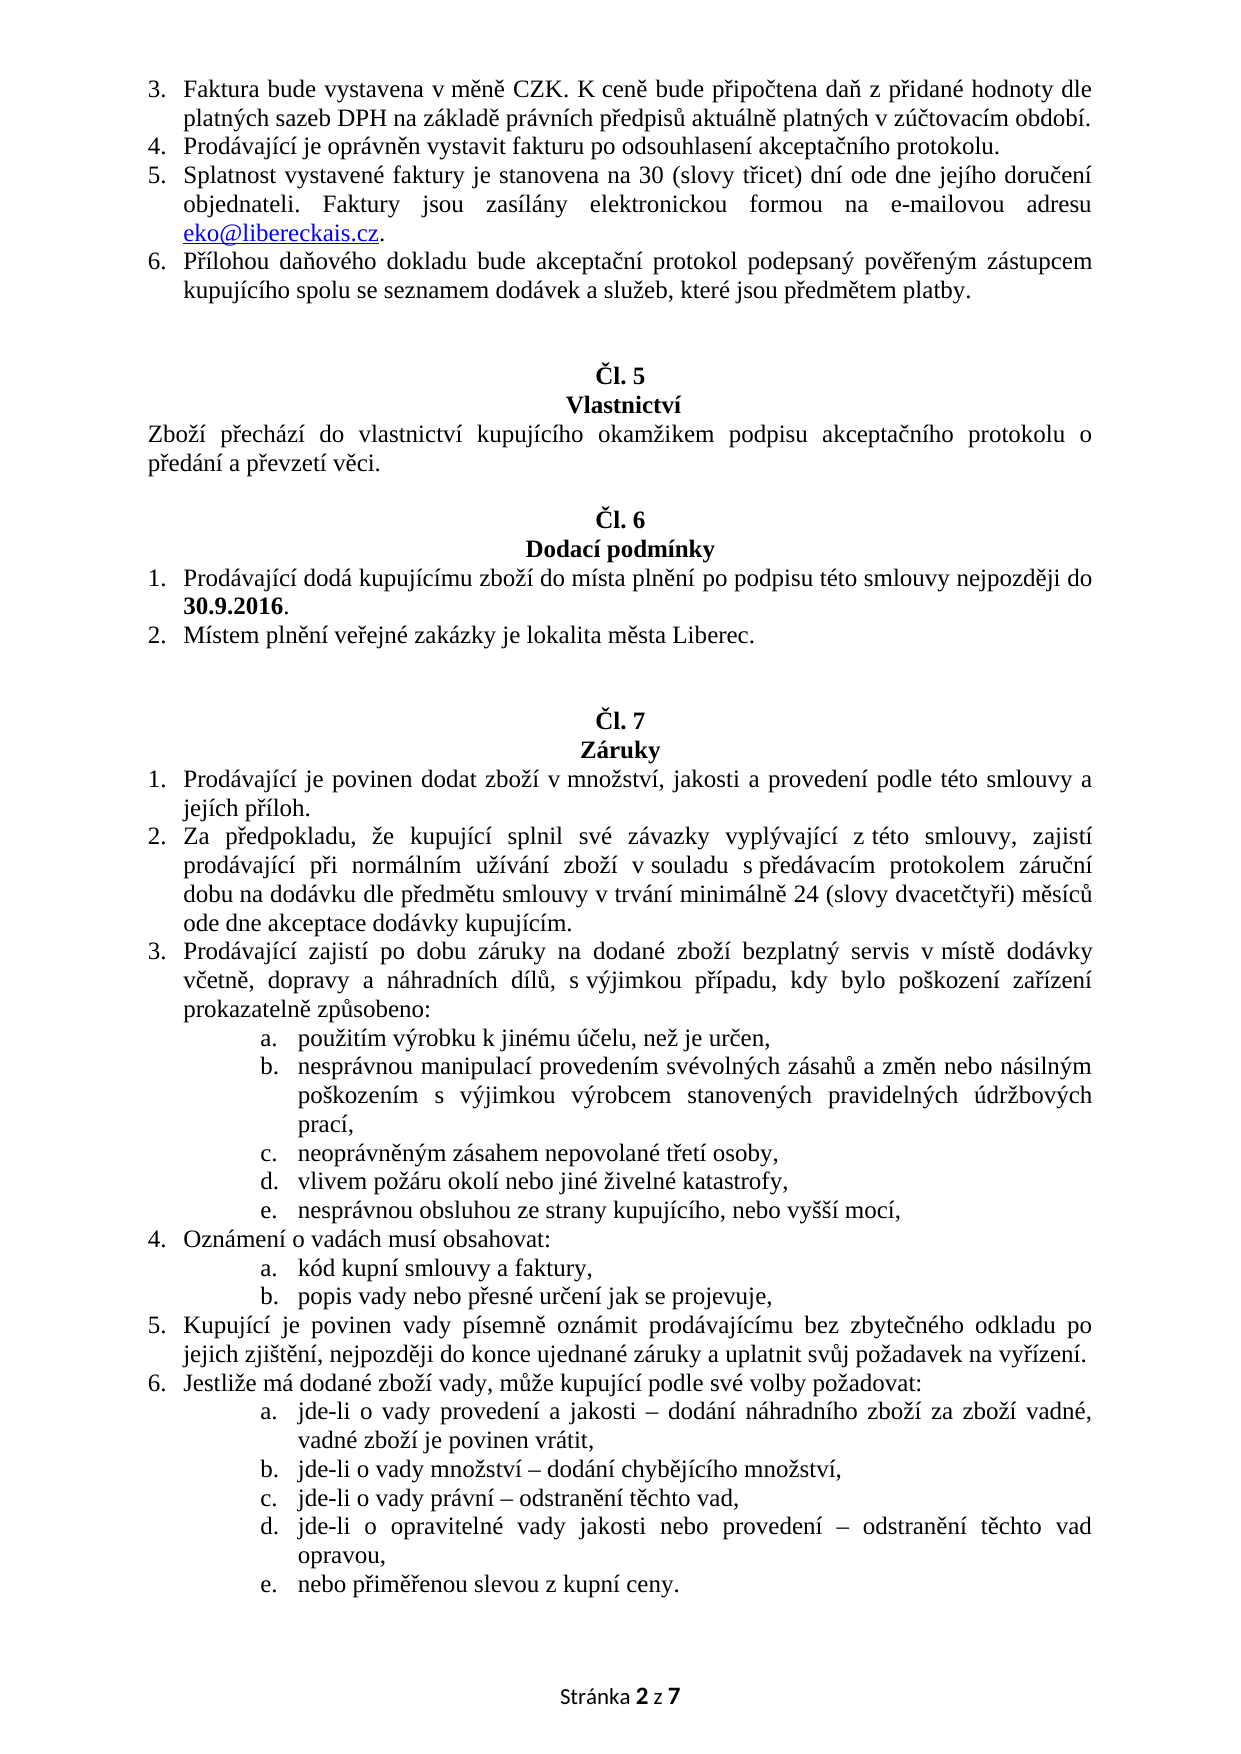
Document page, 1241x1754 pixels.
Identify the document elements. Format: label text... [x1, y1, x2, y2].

list jde-li o opravitelné vady jakosti nebo provedení – odstranění těchto vad opravou, [260, 1511, 1093, 1569]
list Splatnost vystavené faktury je stanovena na 30 (slovy třicet) dní ode dne jejího doručení objednateli. Faktury jsou zasílány elektronickou formou na e-mailovou adresu eko@libereckais.cz. [148, 160, 1093, 246]
list Za předpokladu, že kupující splnil své závazky vyplývající z této smlouvy, zajistí prodávající při normálním užívání zboží v souladu s předávacím protokolem záruční dobu na dodávku dle předmětu smlouvy v trvání minimálně 24 (slovy dvacetčtyři) měsíců ode dne akceptace dodávky kupujícím. [148, 821, 1093, 936]
list Kupující je povinen vady písemně oznámit prodávajícímu bez zbytečného odkladu po jejich zjištění, nejpozději do konce ujednané záruky a uplatnit svůj požadavek na vyřízení. [148, 1310, 1093, 1368]
text Vlastnictví [148, 390, 1093, 419]
list Prodávající je oprávněn vystavit fakturu po odsouhlasení akceptačního protokolu. [148, 131, 1093, 160]
list Prodávající dodá kupujícímu zboží do místa plnění po podpisu této smlouvy nejpozději do 30.9.2016. [148, 563, 1093, 620]
list Místem plnění veřejné zakázky je lokalita města Liberec. [148, 620, 1093, 649]
list neoprávněným zásahem nepovolané třetí osoby, [260, 1138, 1093, 1166]
text Čl. 6 [148, 505, 1093, 534]
list Přílohou daňového dokladu bude akceptační protokol podepsaný pověřeným zástupcem kupujícího spolu se seznamem dodávek a služeb, které jsou předmětem platby. [148, 246, 1093, 304]
text Čl. 7 [148, 706, 1093, 735]
list nebo přiměřenou slevou z kupní ceny. [260, 1569, 1093, 1598]
text Čl. 5 [148, 361, 1093, 390]
list Oznámení o vadách musí obsahovat: [148, 1224, 1093, 1253]
list Prodávající je povinen dodat zboží v množství, jakosti a provedení podle této smlouvy a jejích příloh. [148, 764, 1093, 821]
text Zboží přechází do vlastnictví kupujícího okamžikem podpisu akceptačního protokolu o předání a převzetí věci. [148, 419, 1093, 476]
list použitím výrobku k jinému účelu, než je určen, [260, 1023, 1093, 1051]
list nesprávnou obsluhou ze strany kupujícího, nebo vyšší mocí, [260, 1195, 1093, 1224]
list Prodávající zajistí po dobu záruky na dodané zboží bezplatný servis v místě dodávky včetně, dopravy a náhradních dílů, s výjimkou případu, kdy bylo poškození zařízení prokazatelně způsobeno: [148, 936, 1093, 1023]
list Faktura bude vystavena v měně CZK. K ceně bude připočtena daň z přidané hodnoty dle platných sazeb DPH na základě právních předpisů aktuálně platných v zúčtovacím období. [148, 74, 1093, 131]
list nesprávnou manipulací provedením svévolných zásahů a změn nebo násilným poškozením s výjimkou výrobcem stanovených pravidelných údržbových prací, [260, 1051, 1093, 1138]
list Jestliže má dodané zboží vady, může kupující podle své volby požadovat: [148, 1368, 1093, 1396]
list popis vady nebo přesné určení jak se projevuje, [260, 1281, 1093, 1310]
list kód kupní smlouvy a faktury, [260, 1253, 1093, 1281]
list jde-li o vady množství – dodání chybějícího množství, [260, 1454, 1093, 1483]
text Záruky [148, 735, 1093, 764]
list jde-li o vady provedení a jakosti – dodání náhradního zboží za zboží vadné, vadné zboží je povinen vrátit, [260, 1396, 1093, 1454]
list jde-li o vady právní – odstranění těchto vad, [260, 1483, 1093, 1511]
list vlivem požáru okolí nebo jiné živelné katastrofy, [260, 1166, 1093, 1195]
text Dodací podmínky [148, 534, 1093, 563]
